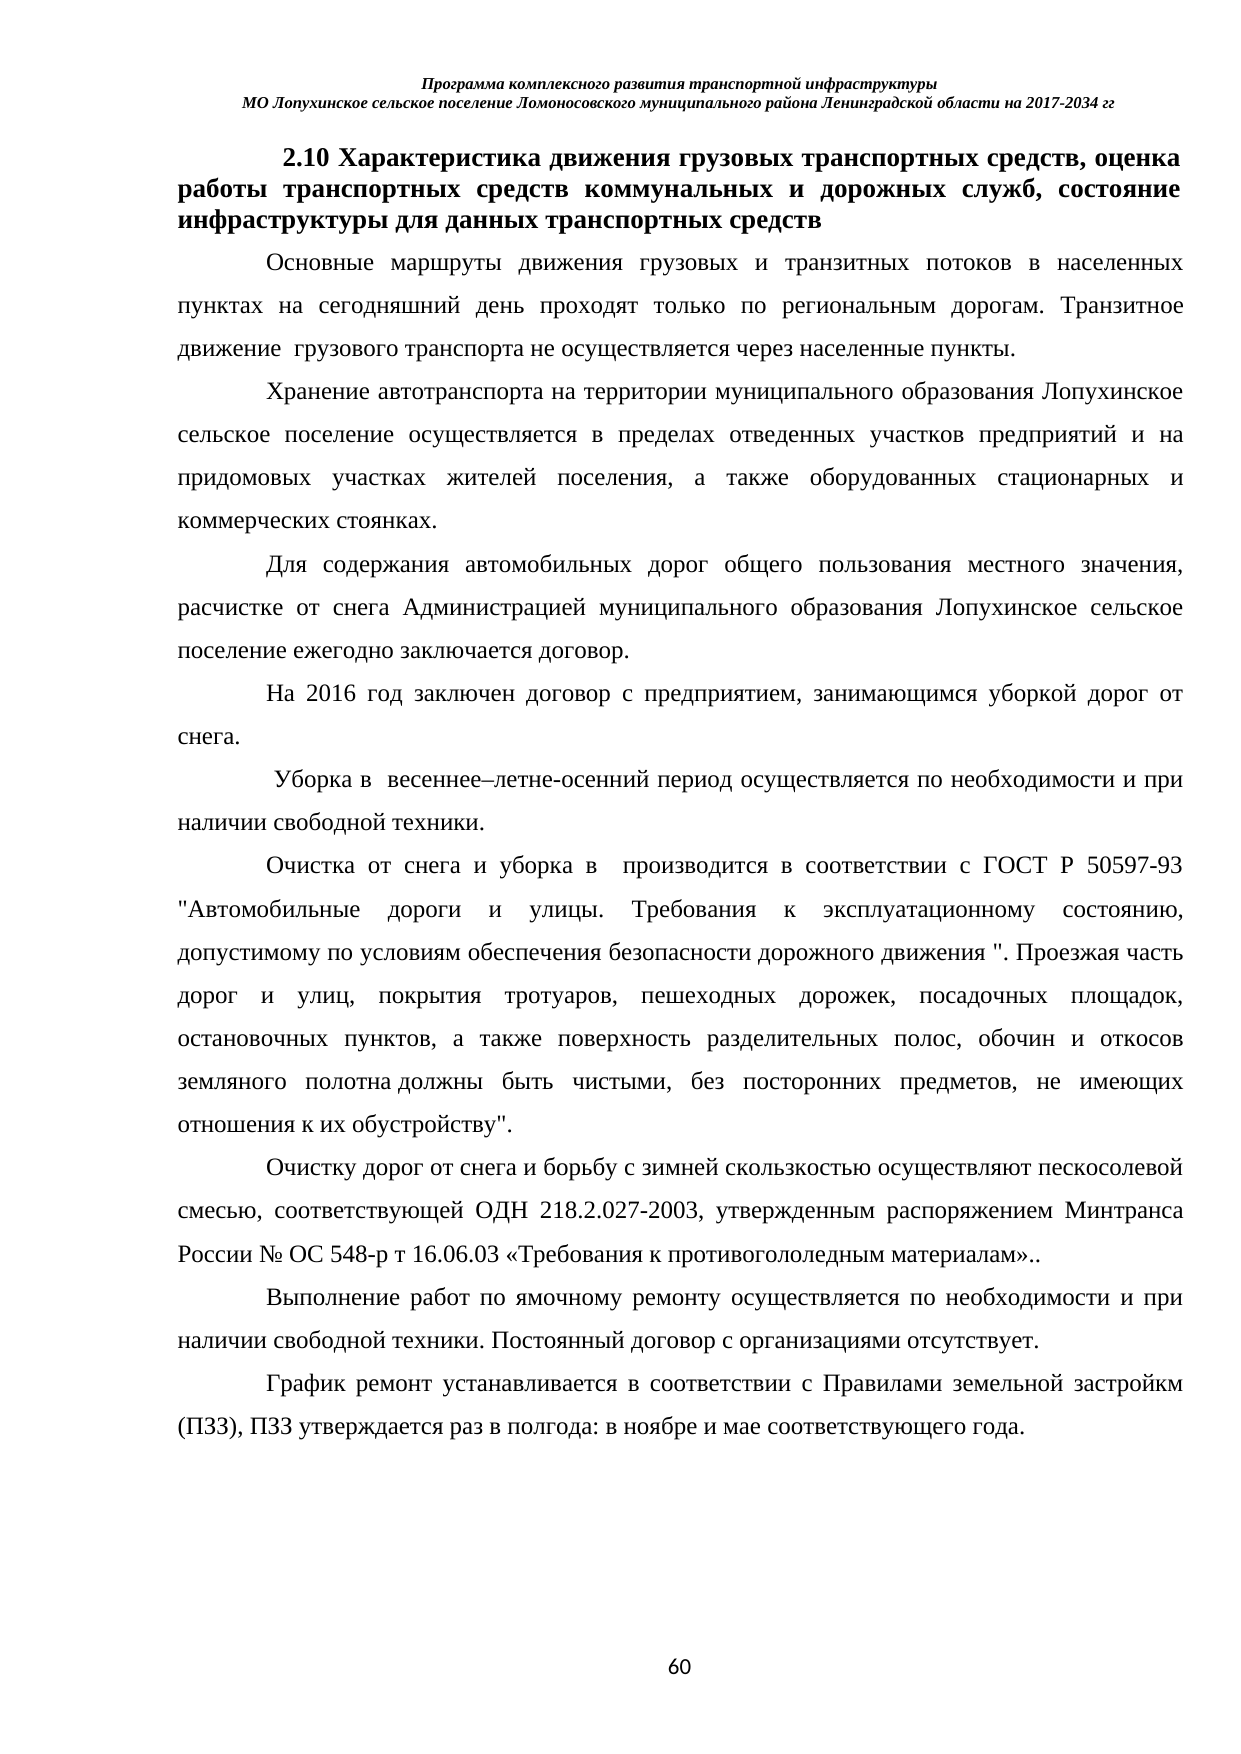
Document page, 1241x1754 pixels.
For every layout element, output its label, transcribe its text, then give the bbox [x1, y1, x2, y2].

text Хранение автотранспорта на территории муниципального образования Лопухинское сельское поселение осуществляется в пределах отведенных участков предприятий и на придомовых участках жителей поселения, а также оборудованных стационарных и коммерческих стоянках. [177, 376, 1184, 534]
text Уборка в весеннее–летне-осенний период осуществляется по необходимости и при наличии свободной техники. [177, 764, 1184, 836]
text На 2016 год заключен договор с предприятием, занимающимся уборкой дорог от снега. [177, 678, 1184, 750]
text Выполнение работ по ямочному ремонту осуществляется по необходимости и при наличии свободной техники. Постоянный договор с организациями отсутствует. [177, 1282, 1184, 1354]
text Для содержания автомобильных дорог общего пользования местного значения, расчистке от снега Администрацией муниципального образования Лопухинское сельское поселение ежегодно заключается договор. [177, 549, 1184, 664]
text Очистку дорог от снега и борьбу с зимней скользкостью осуществляют пескосолевой смесью, соответствующей ОДН 218.2.027-2003, утвержденным распоряжением Минтранса России № ОС 548-р т 16.06.03 «Требования к противогололедным материалам».. [177, 1152, 1184, 1267]
text Основные маршруты движения грузовых и транзитных потоков в населенных пунктах на сегодняшний день проходят только по региональным дорогам. Транзитное движение грузового транспорта не осуществляется через населенные пункты. [177, 247, 1184, 362]
text Очистка от снега и уборка в производится в соответствии с ГОСТ Р 50597-93 "Автомобильные дороги и улицы. Требования к эксплуатационному состоянию, допустимому по условиям обеспечения безопасности дорожного движения ". Проезжая часть дорог и улиц, покрытия тротуаров, пешеходных дорожек, посадочных площадок, остановочных пунктов, а также поверхность разделительных полос, обочин и откосов земляного полотна должны быть чистыми, без посторонних предметов, не имеющих отношения к их обустройству". [177, 851, 1184, 1138]
text 2.10 Характеристика движения грузовых транспортных средств, оценка работы транспортных средств коммунальных и дорожных служб, состояние инфраструктуры для данных транспортных средств [177, 141, 1181, 234]
text График ремонт устанавливается в соответствии с Правилами земельной застройкм (ПЗЗ), ПЗЗ утверждается раз в полгода: в ноябре и мае соответствующего года. [177, 1368, 1184, 1440]
